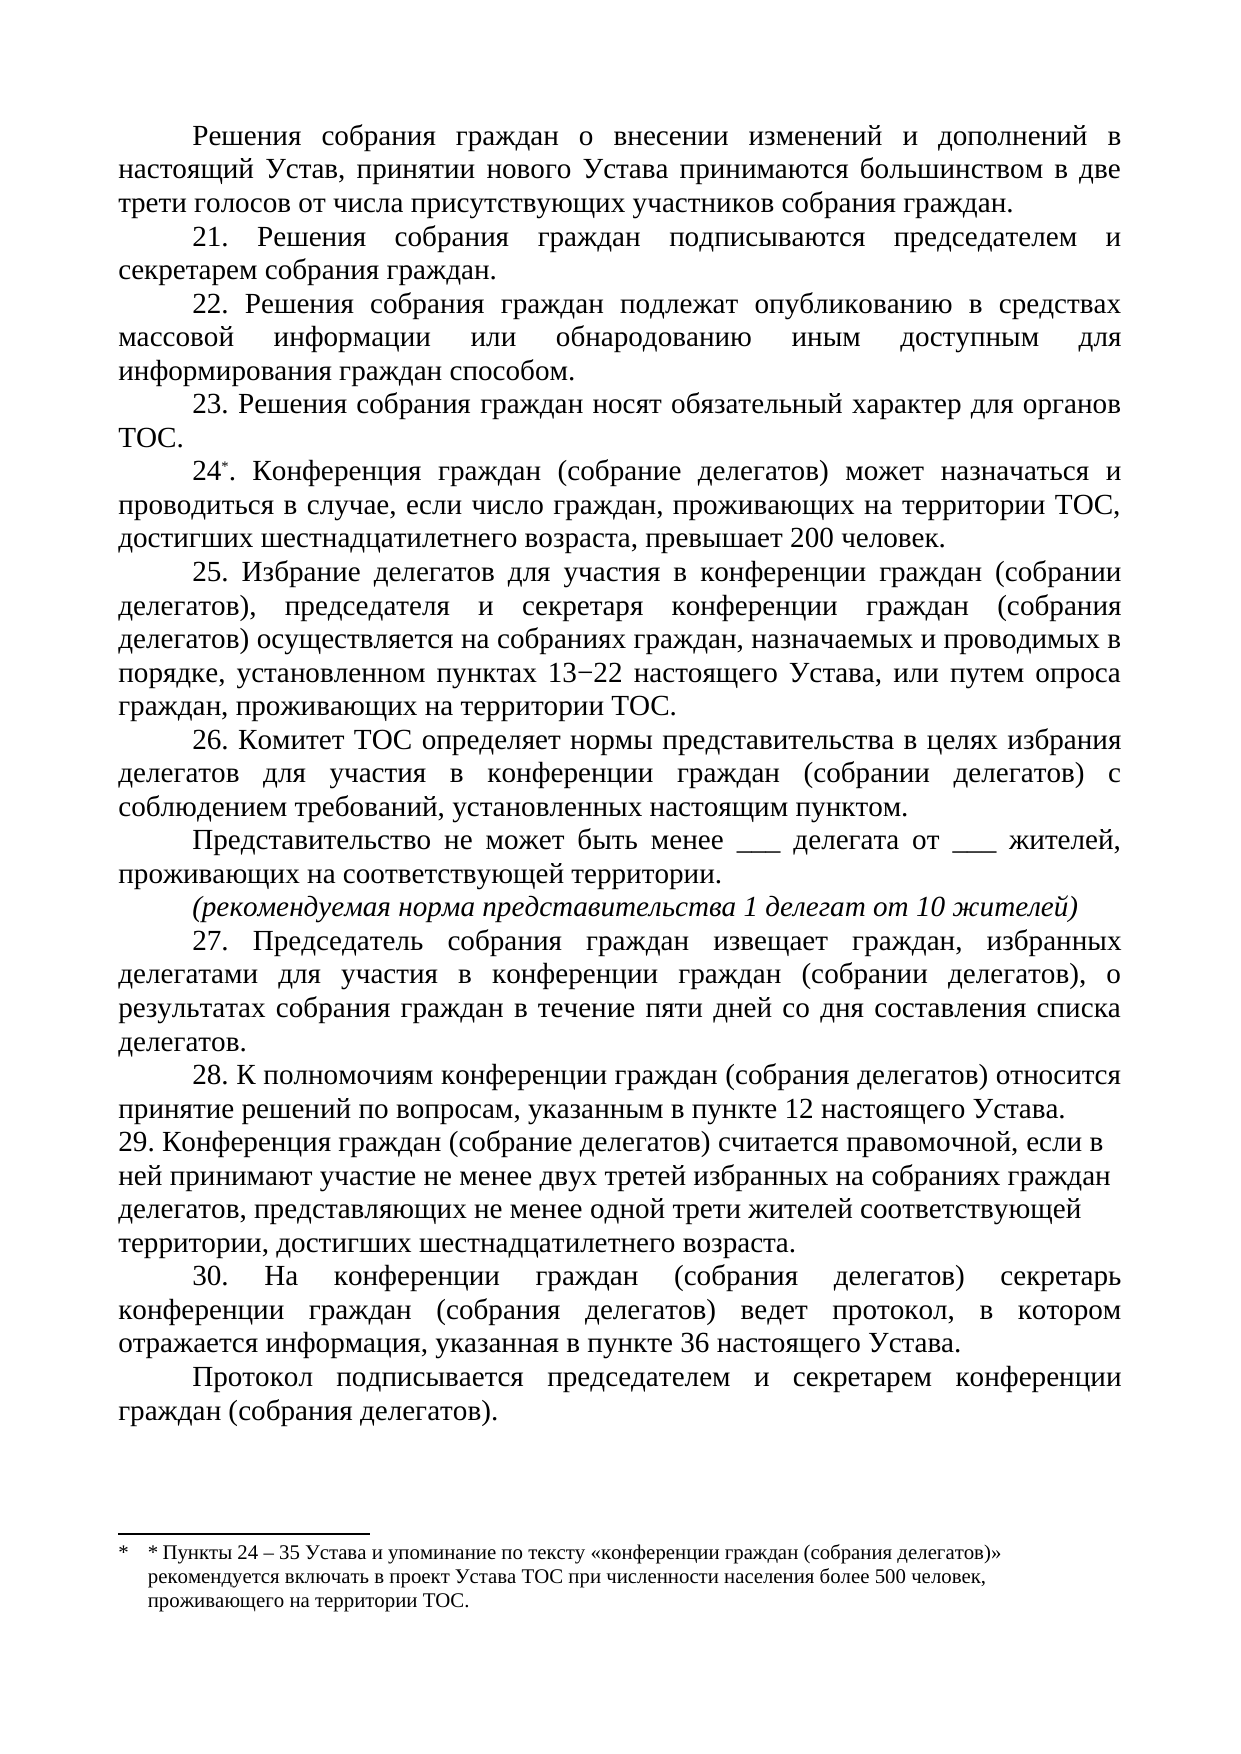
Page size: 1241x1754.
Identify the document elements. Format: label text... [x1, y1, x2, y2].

text Решения собрания граждан о внесении изменений и дополнений в настоящий Устав, принятии нового Устава принимаются большинством в две трети голосов от числа присутствующих участников собрания граждан. [118, 118, 1122, 219]
text 27. Председатель собрания граждан извещает граждан, избранных делегатами для участия в конференции граждан (собрании делегатов), о результатах собрания граждан в течение пяти дней со дня составления списка делегатов. [118, 923, 1122, 1057]
text (рекомендуемая норма представительства 1 делегат от 10 жителей) [118, 889, 1122, 923]
text 29. Конференция граждан (собрание делегатов) считается правомочной, если в ней принимают участие не менее двух третей избранных на собраниях граждан делегатов, представляющих не менее одной трети жителей соответствующей территории, достигших шестнадцатилетнего возраста. [118, 1124, 1122, 1258]
text 24*. Конференция граждан (собрание делегатов) может назначаться и проводиться в случае, если число граждан, проживающих на территории ТОС, достигших шестнадцатилетнего возраста, превышает 200 человек. [118, 453, 1122, 554]
text 25. Избрание делегатов для участия в конференции граждан (собрании делегатов), председателя и секретаря конференции граждан (собрания делегатов) осуществляется на собраниях граждан, назначаемых и проводимых в порядке, установленном пунктах 13−22 настоящего Устава, или путем опроса граждан, проживающих на территории ТОС. [118, 554, 1122, 722]
text 23. Решения собрания граждан носят обязательный характер для органов ТОС. [118, 386, 1122, 453]
text 22. Решения собрания граждан подлежат опубликованию в средствах массовой информации или обнародованию иным доступным для информирования граждан способом. [118, 286, 1122, 386]
text 28. К полномочиям конференции граждан (собрания делегатов) относится принятие решений по вопросам, указанным в пункте 12 настоящего Устава. [118, 1057, 1122, 1124]
text 26. Комитет ТОС определяет нормы представительства в целях избрания делегатов для участия в конференции граждан (собрании делегатов) с соблюдением требований, установленных настоящим пунктом. [118, 722, 1122, 822]
text Протокол подписывается председателем и секретарем конференции граждан (собрания делегатов). [118, 1359, 1122, 1426]
text Представительство не может быть менее ___ делегата от ___ жителей, проживающих на соответствующей территории. [118, 822, 1122, 889]
text 21. Решения собрания граждан подписываются председателем и секретарем собрания граждан. [118, 219, 1122, 286]
text 30. На конференции граждан (собрания делегатов) секретарь конференции граждан (собрания делегатов) ведет протокол, в котором отражается информация, указанная в пункте 36 настоящего Устава. [118, 1258, 1122, 1359]
